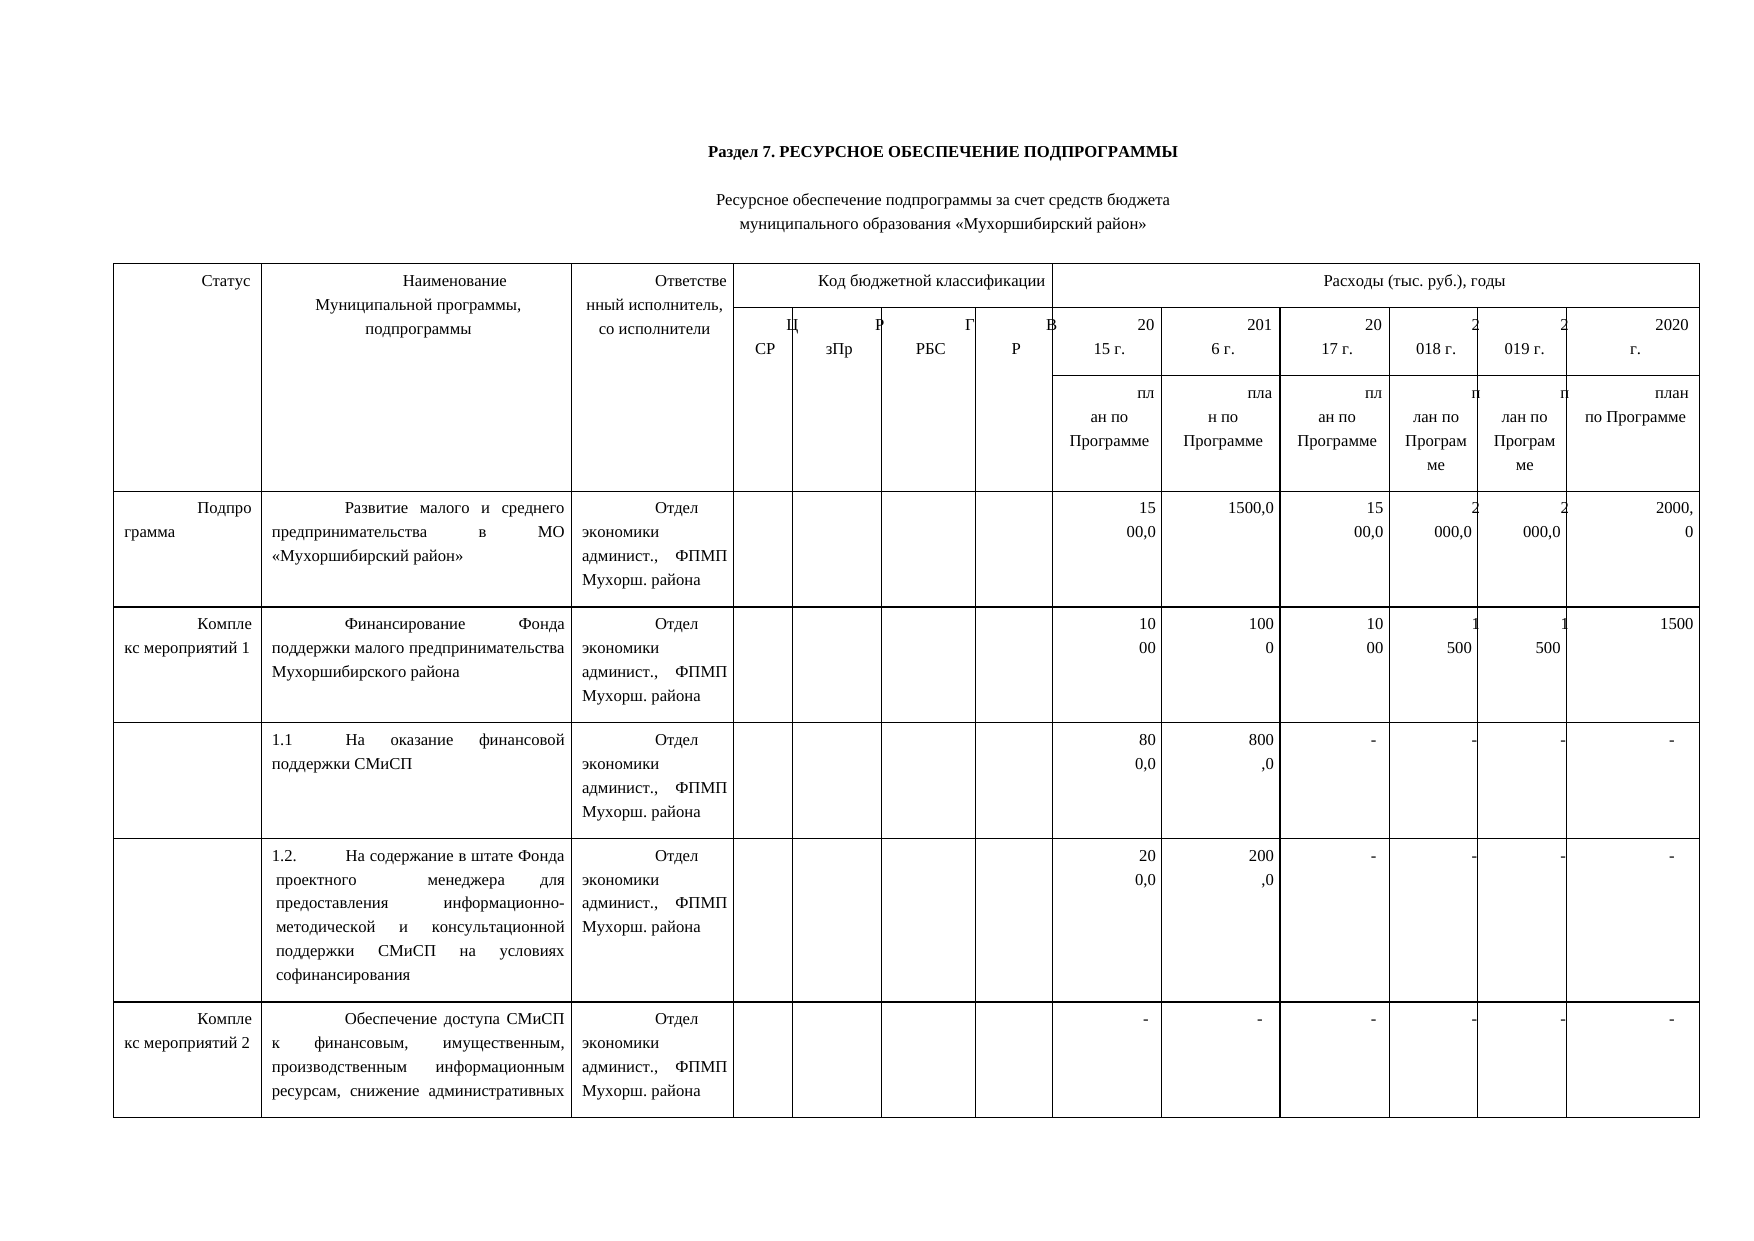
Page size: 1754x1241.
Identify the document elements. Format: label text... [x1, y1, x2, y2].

table_cell 800,0 [1162, 723, 1279, 838]
table_cell Финансирование Фонда поддержки малого предпринимательства Мухоршибирского района [262, 608, 571, 722]
table_cell - [1567, 839, 1699, 1001]
table_cell [734, 839, 792, 1001]
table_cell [114, 1003, 261, 1117]
table_cell - [1281, 839, 1389, 1001]
table_cell ЦСР [734, 308, 792, 491]
table_cell [793, 608, 881, 722]
table_cell план по Программе [1053, 376, 1161, 491]
table_cell [734, 1003, 792, 1117]
table_header Расходы (тыс. руб.), годы [1053, 264, 1699, 307]
table_cell 1000 [1162, 608, 1279, 722]
table_cell 1500 [1390, 608, 1477, 722]
table_cell - [1390, 1003, 1477, 1117]
text Раздел 7. РЕСУРСНОЕ ОБЕСПЕЧЕНИЕ ПОДПРОГРАММЫ [118, 142, 1695, 161]
text муниципального образования «Мухоршибирский район» [118, 214, 1695, 233]
table_cell [793, 839, 881, 1001]
table_cell [882, 839, 975, 1001]
table_cell 2000,0 [1478, 492, 1566, 606]
table_cell 2020 г. [1567, 308, 1699, 375]
table_cell - [1567, 1003, 1699, 1117]
table_cell РзПр [793, 308, 881, 491]
table_cell [882, 1003, 975, 1117]
table_cell [976, 1003, 1052, 1117]
table_cell [976, 608, 1052, 722]
table_cell Отдел экономики админист., ФПМП Мухорш. района [572, 492, 733, 606]
table_cell [793, 1003, 881, 1117]
table_cell 1000 [1281, 608, 1389, 722]
table_cell 200,0 [1053, 839, 1161, 1001]
table_cell - [1390, 839, 1477, 1001]
table_cell 2019 г. [1478, 308, 1566, 375]
table_header Наименование Муниципальной программы, подпрограммы [262, 264, 571, 491]
table_cell план по Программе [1162, 376, 1279, 491]
table_cell - [1281, 723, 1389, 838]
table_cell - [1162, 1003, 1279, 1117]
table_cell - [1478, 839, 1566, 1001]
table_cell [882, 492, 975, 606]
table_header Код бюджетной классификации [734, 264, 1052, 307]
table_cell 2018 г. [1390, 308, 1477, 375]
table_cell [882, 723, 975, 838]
table_cell ВР [976, 308, 1052, 491]
table_cell ГРБС [882, 308, 975, 491]
table_cell На оказание финансовой поддержки СМиСП [262, 723, 571, 838]
table_cell [734, 608, 792, 722]
table_cell [734, 492, 792, 606]
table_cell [262, 1003, 571, 1117]
table_cell Отдел экономики админист., ФПМП Мухорш. района [572, 723, 733, 838]
table_cell На содержание в штате Фонда проектного менеджера для предоставления информационно-методической и консультационной поддержки СМиСП на условиях софинансирования [262, 839, 571, 1001]
table_cell 1500 [1478, 608, 1566, 722]
table_cell [976, 839, 1052, 1001]
table_cell [882, 608, 975, 722]
table_cell - [1567, 723, 1699, 838]
table_cell - [1478, 1003, 1566, 1117]
table_cell план по Программе [1567, 376, 1699, 491]
table_header Статус [114, 264, 261, 491]
table_cell [976, 723, 1052, 838]
table_cell [114, 839, 261, 1001]
table_cell [793, 723, 881, 838]
table_cell 2016 г. [1162, 308, 1279, 375]
table_cell 200,0 [1162, 839, 1279, 1001]
table_cell Отдел экономики админист., ФПМП Мухорш. района [572, 608, 733, 722]
table_cell план по Программе [1281, 376, 1389, 491]
table_cell - [1281, 1003, 1389, 1117]
table_header Ответственный исполнитель, со исполнители [572, 264, 733, 491]
table_cell 2015 г. [1053, 308, 1161, 375]
table_cell [114, 723, 261, 838]
table_cell [734, 723, 792, 838]
table_cell 1000 [1053, 608, 1161, 722]
table_cell 2000,0 [1390, 492, 1477, 606]
table_cell план по Программе [1390, 376, 1477, 491]
table_cell 1500,0 [1162, 492, 1279, 606]
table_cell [572, 1003, 733, 1117]
table_cell Комплекс мероприятий 1 [114, 608, 261, 722]
table_cell - [1478, 723, 1566, 838]
text Ресурсное обеспечение подпрограммы за счет средств бюджета [118, 190, 1695, 209]
table_cell план по Программе [1478, 376, 1566, 491]
table_cell Подпрограмма [114, 492, 261, 606]
table_cell 2017 г. [1281, 308, 1389, 375]
table_cell 800,0 [1053, 723, 1161, 838]
table_cell 1500,0 [1053, 492, 1161, 606]
table_cell Отдел экономики админист., ФПМП Мухорш. района [572, 839, 733, 1001]
table_cell Развитие малого и среднего предпринимательства в МО «Мухоршибирский район» [262, 492, 571, 606]
table_cell 1500,0 [1281, 492, 1389, 606]
table_cell [793, 492, 881, 606]
table_cell - [1053, 1003, 1161, 1117]
table_cell 1500 [1567, 608, 1699, 722]
table_cell 2000,0 [1567, 492, 1699, 606]
table_cell - [1390, 723, 1477, 838]
table_cell [976, 492, 1052, 606]
